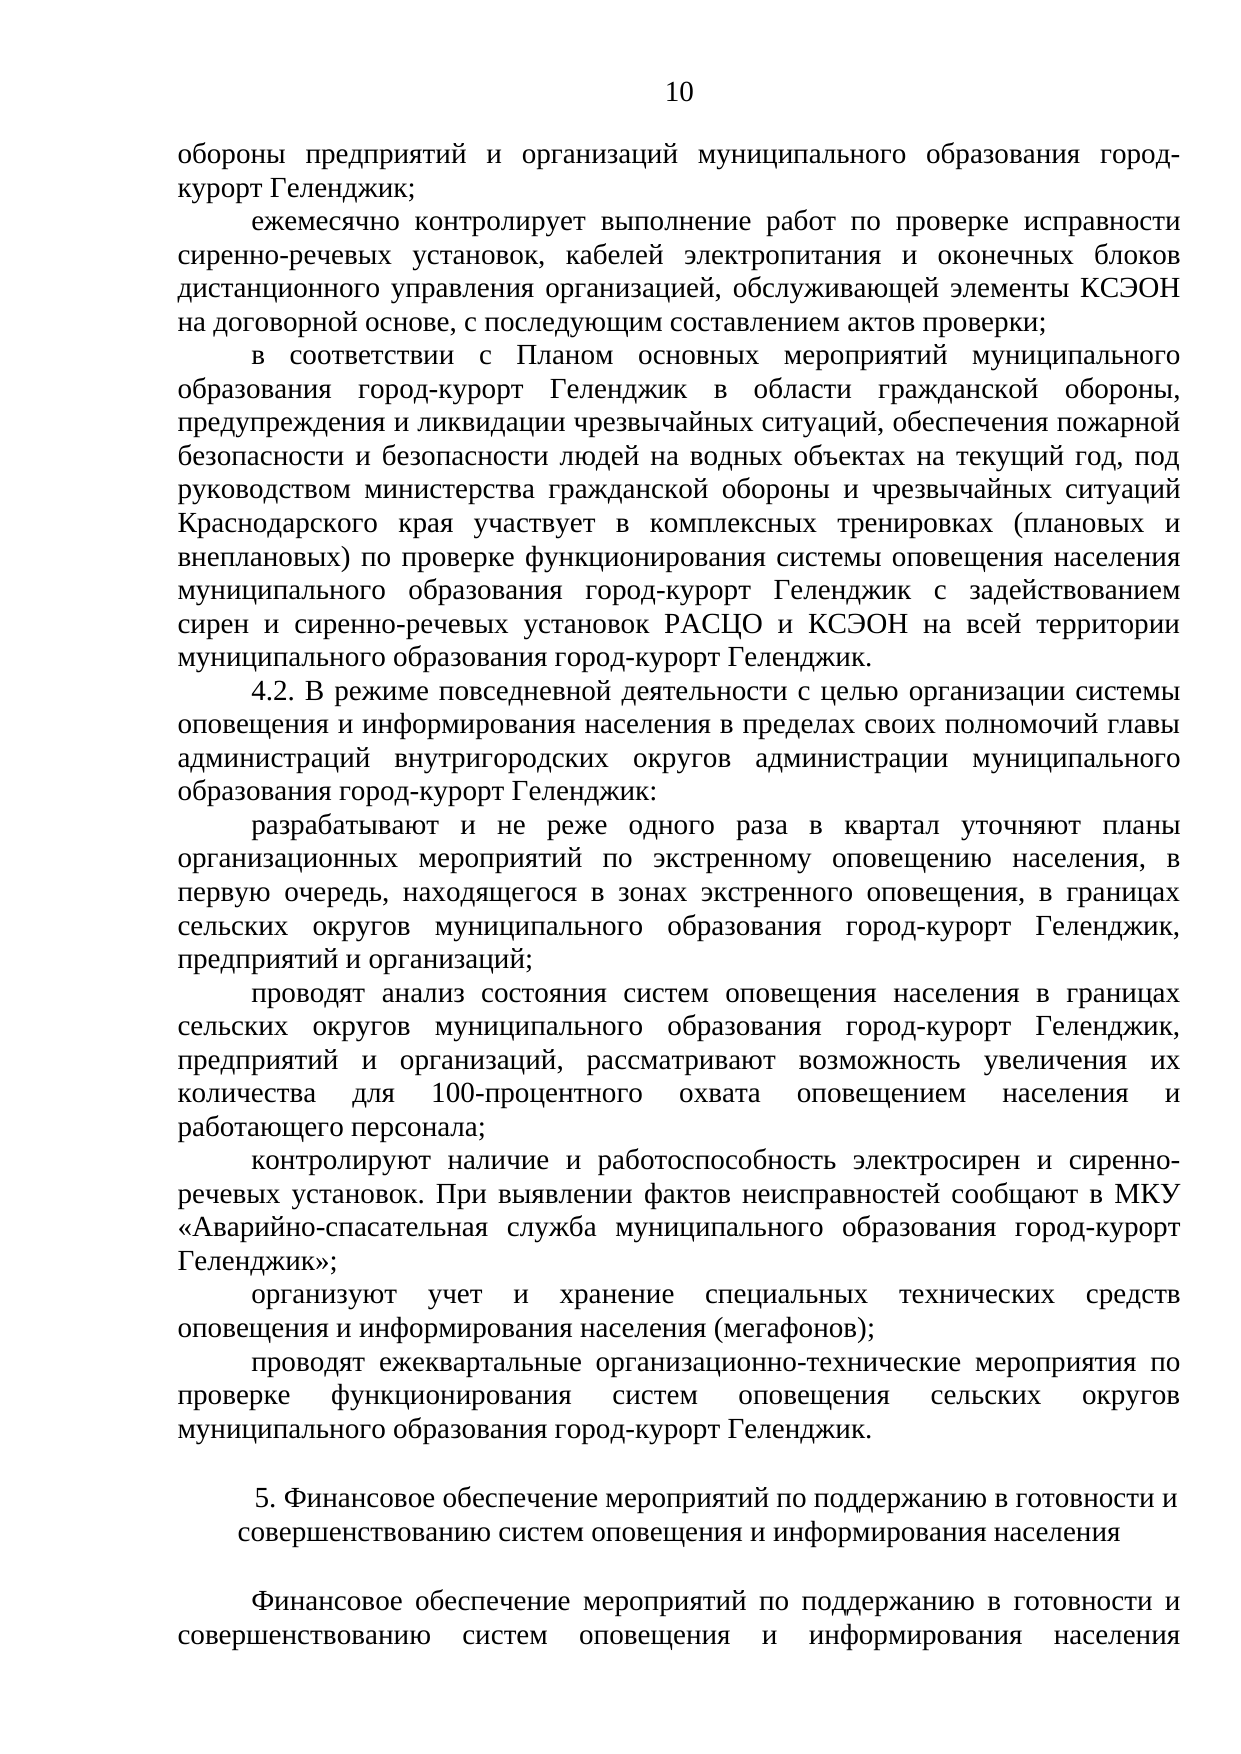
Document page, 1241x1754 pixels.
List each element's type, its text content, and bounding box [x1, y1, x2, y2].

text ежемесячно контролирует выполнение работ по проверке исправности сиренно-речевых установок, кабелей электропитания и оконечных блоков дистанционного управления организацией, обслуживающей элементы КСЭОН на договорной основе, с последующим составлением актов проверки; [177, 203, 1181, 337]
text проводят анализ состояния систем оповещения населения в границах сельских округов муниципального образования город-курорт Геленджик, предприятий и организаций, рассматривают возможность увеличения их количества для 100-процентного охвата оповещением населения и работающего персонала; [177, 975, 1181, 1142]
text проводят ежеквартальные организационно-технические мероприятия по проверке функционирования систем оповещения сельских округов муниципального образования город-курорт Геленджик. [177, 1344, 1181, 1444]
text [177, 136, 1181, 203]
text 5. Финансовое обеспечение мероприятий по поддержанию в готовности и совершенствованию систем оповещения и информирования населения [177, 1480, 1181, 1547]
text 4.2. В режиме повседневной деятельности с целью организации системы оповещения и информирования населения в пределах своих полномочий главы администраций внутригородских округов администрации муниципального образования город-курорт Геленджик: [177, 673, 1181, 807]
text контролируют наличие и работоспособность электросирен и сиренно-речевых установок. При выявлении фактов неисправностей сообщают в МКУ «Аварийно-спасательная служба муниципального образования город-курорт Геленджик»; [177, 1142, 1181, 1277]
text в соответствии с Планом основных мероприятий муниципального образования город-курорт Геленджик в области гражданской обороны, предупреждения и ликвидации чрезвычайных ситуаций, обеспечения пожарной безопасности и безопасности людей на водных объектах на текущий год, под руководством министерства гражданской обороны и чрезвычайных ситуаций Краснодарского края участвует в комплексных тренировках (плановых и внеплановых) по проверке функционирования системы оповещения населения муниципального образования город-курорт Геленджик с задействованием сирен и сиренно-речевых установок РАСЦО и КСЭОН на всей территории муниципального образования город-курорт Геленджик. [177, 337, 1181, 673]
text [177, 1583, 1181, 1650]
text разрабатывают и не реже одного раза в квартал уточняют планы организационных мероприятий по экстренному оповещению населения, в первую очередь, находящегося в зонах экстренного оповещения, в границах сельских округов муниципального образования город-курорт Геленджик, предприятий и организаций; [177, 807, 1181, 975]
text организуют учет и хранение специальных технических средств оповещения и информирования населения (мегафонов); [177, 1277, 1181, 1344]
